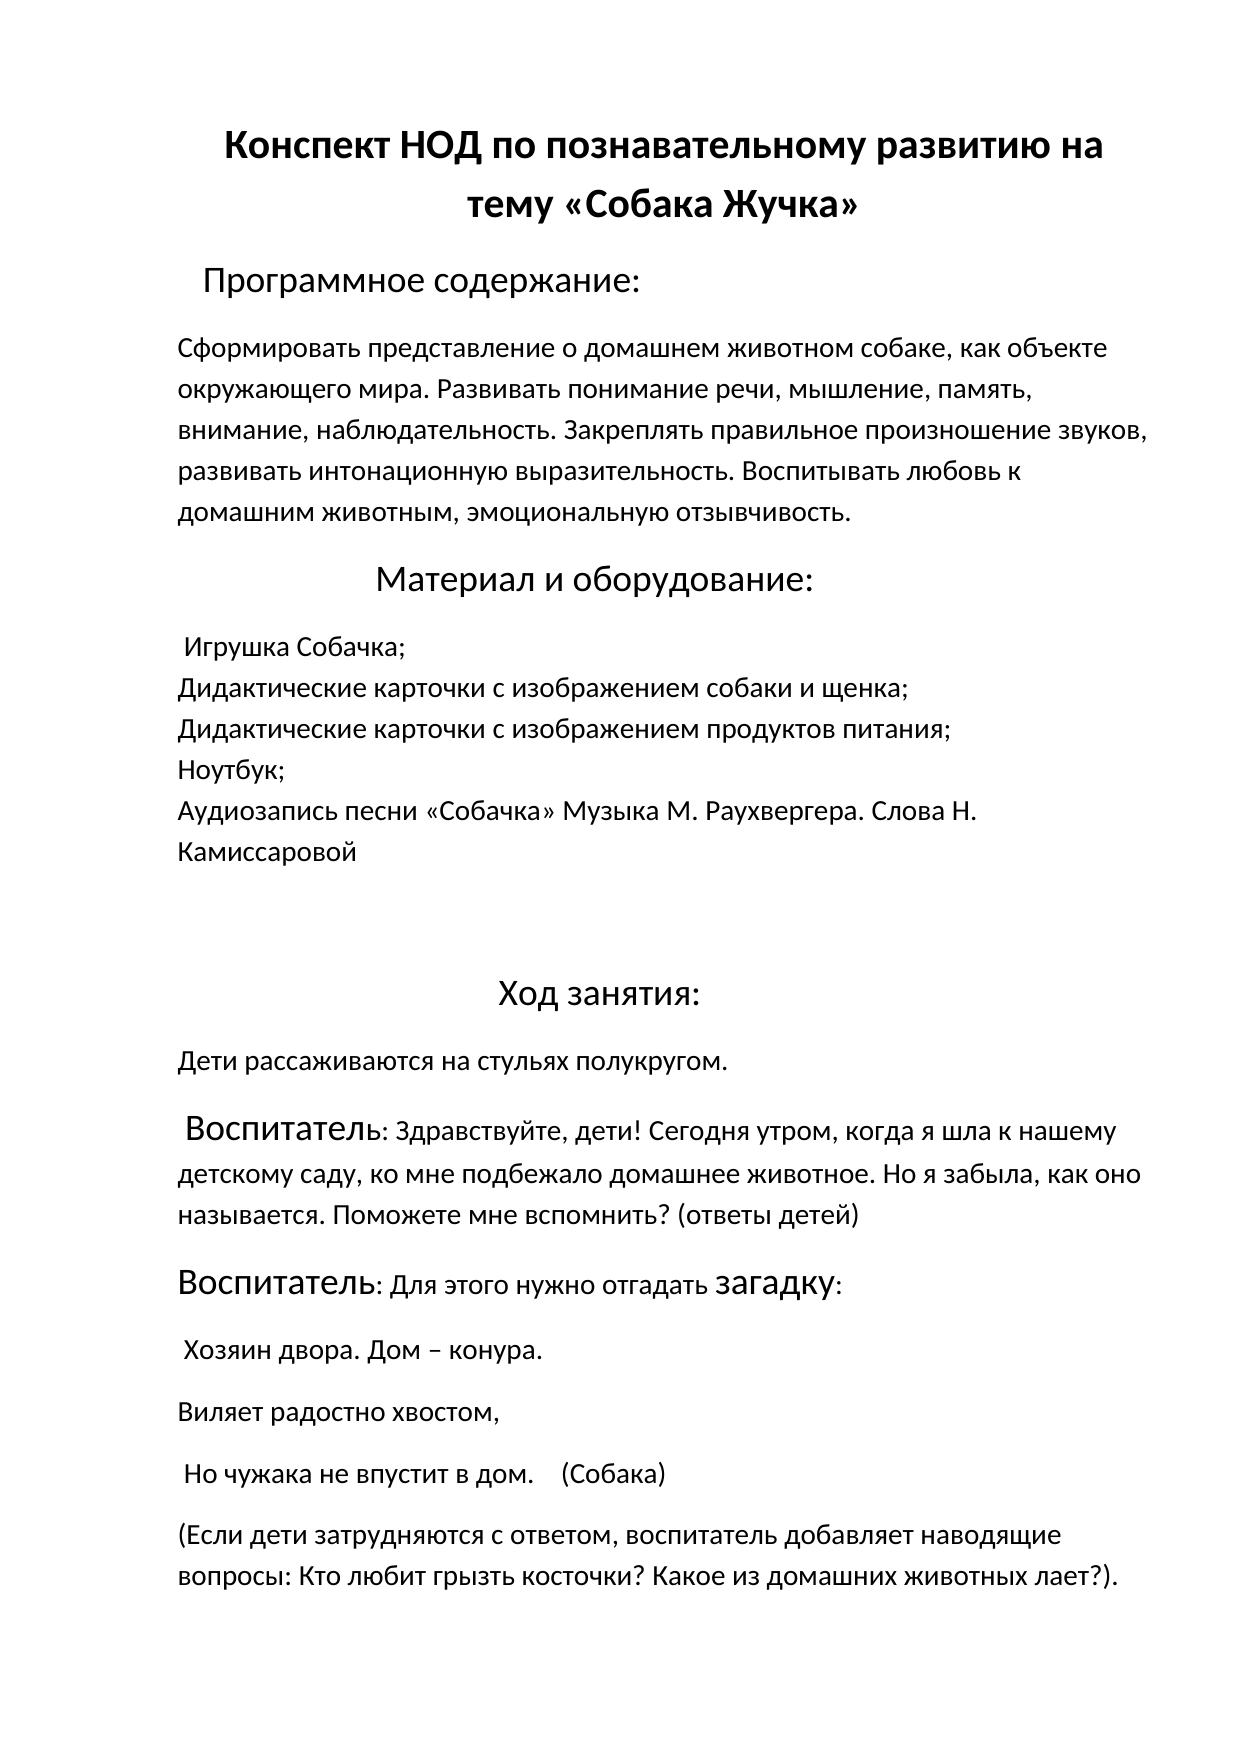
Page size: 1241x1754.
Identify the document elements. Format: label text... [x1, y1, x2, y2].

text Игрушка Собачка; Дидактические карточки с изображением собаки и щенка; Дидактические карточки с изображением продуктов питания; Ноутбук; Аудиозапись песни «Собачка» Музыка М. Раухвергера. Слова Н. Камиссаровой [177, 628, 1152, 869]
text Хозяин двора. Дом – конура. [177, 1331, 1152, 1367]
text Воспитатель: Для этого нужно отгадать загадку: [177, 1258, 1152, 1303]
text Но чужака не впустит в дом. (Собака) [177, 1455, 1152, 1490]
text Воспитатель: Здравствуйте, дети! Сегодня утром, когда я шла к нашему детскому саду, ко мне подбежало домашнее животное. Но я забыла, как оно называется. Поможете мне вспомнить? (ответы детей) [177, 1104, 1152, 1231]
text Дети рассаживаются на стульях полукругом. [177, 1042, 1152, 1078]
text (Если дети затрудняются с ответом, воспитатель добавляет наводящие вопросы: Кто любит грызть косточки? Какое из домашних животных лает?). [177, 1516, 1152, 1593]
text Виляет радостно хвостом, [177, 1393, 1152, 1428]
text Материал и оборудование: [177, 555, 1152, 601]
text Сформировать представление о домашнем животном собаке, как объекте окружающего мира. Развивать понимание речи, мышление, память, внимание, наблюдательность. Закреплять правильное произношение звуков, развивать интонационную выразительность. Воспитывать любовь к домашним животным, эмоциональную отзывчивость. [177, 329, 1152, 529]
text Конспект НОД по познавательному развитию на тему «Собака Жучка» [177, 118, 1152, 227]
text Ход занятия: [177, 968, 1152, 1014]
text Программное содержание: [177, 256, 1152, 302]
